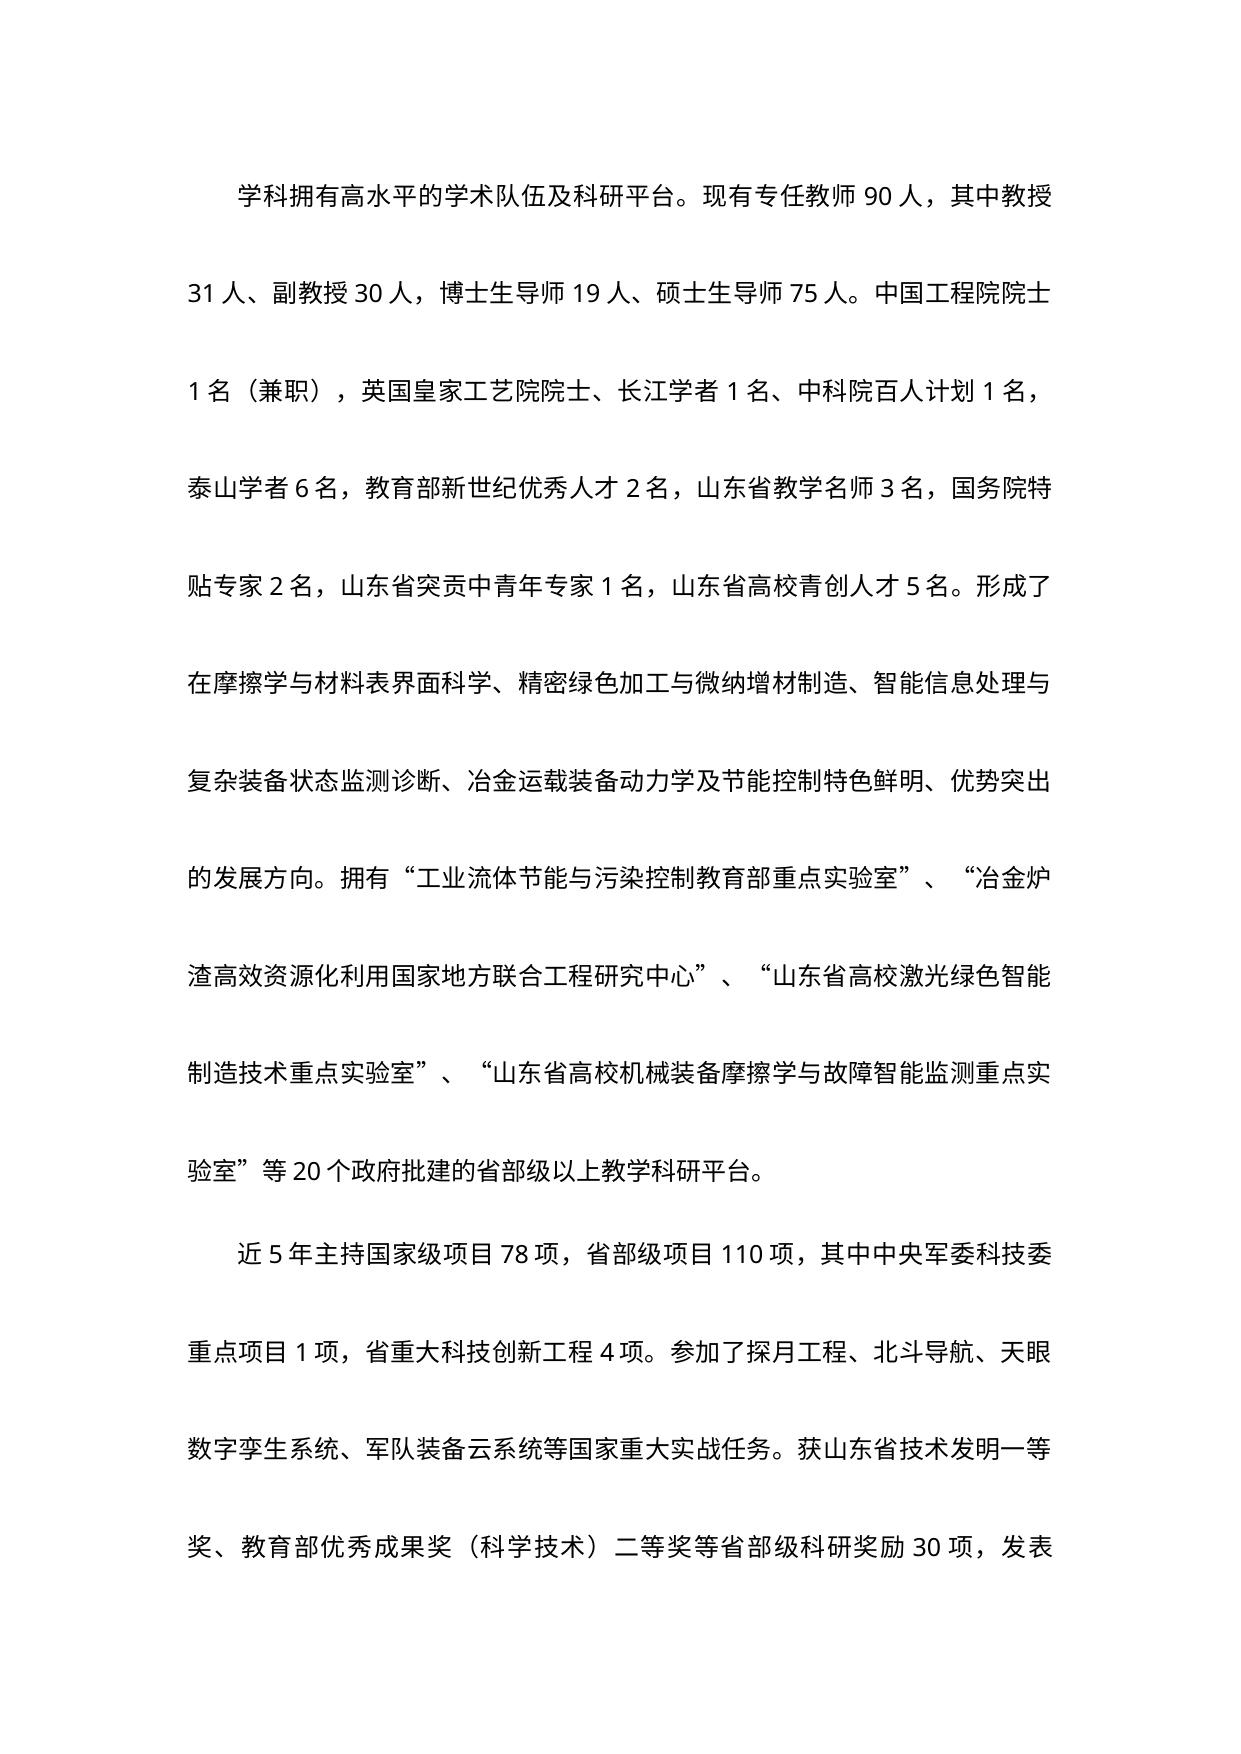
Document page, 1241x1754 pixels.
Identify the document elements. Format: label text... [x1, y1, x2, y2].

text 学科拥有高水平的学术队伍及科研平台。现有专任教师90人，其中教授31人、副教授30人，博士生导师19人、硕士生导师75人。中国工程院院士1名（兼职），英国皇家工艺院院士、长江学者1名、中科院百人计划1名，泰山学者6名，教育部新世纪优秀人才2名，山东省教学名师3名，国务院特贴专家2名，山东省突贡中青年专家1名，山东省高校青创人才5名。形成了在摩擦学与材料表界面科学、精密绿色加工与微纳增材制造、智能信息处理与复杂装备状态监测诊断、冶金运载装备动力学及节能控制特色鲜明、优势突出的发展方向。拥有“工业流体节能与污染控制教育部重点实验室”、“冶金炉渣高效资源化利用国家地方联合工程研究中心”、“山东省高校激光绿色智能制造技术重点实验室”、“山东省高校机械装备摩擦学与故障智能监测重点实验室”等20个政府批建的省部级以上教学科研平台。 [187, 162, 1053, 1202]
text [187, 1220, 1053, 1578]
